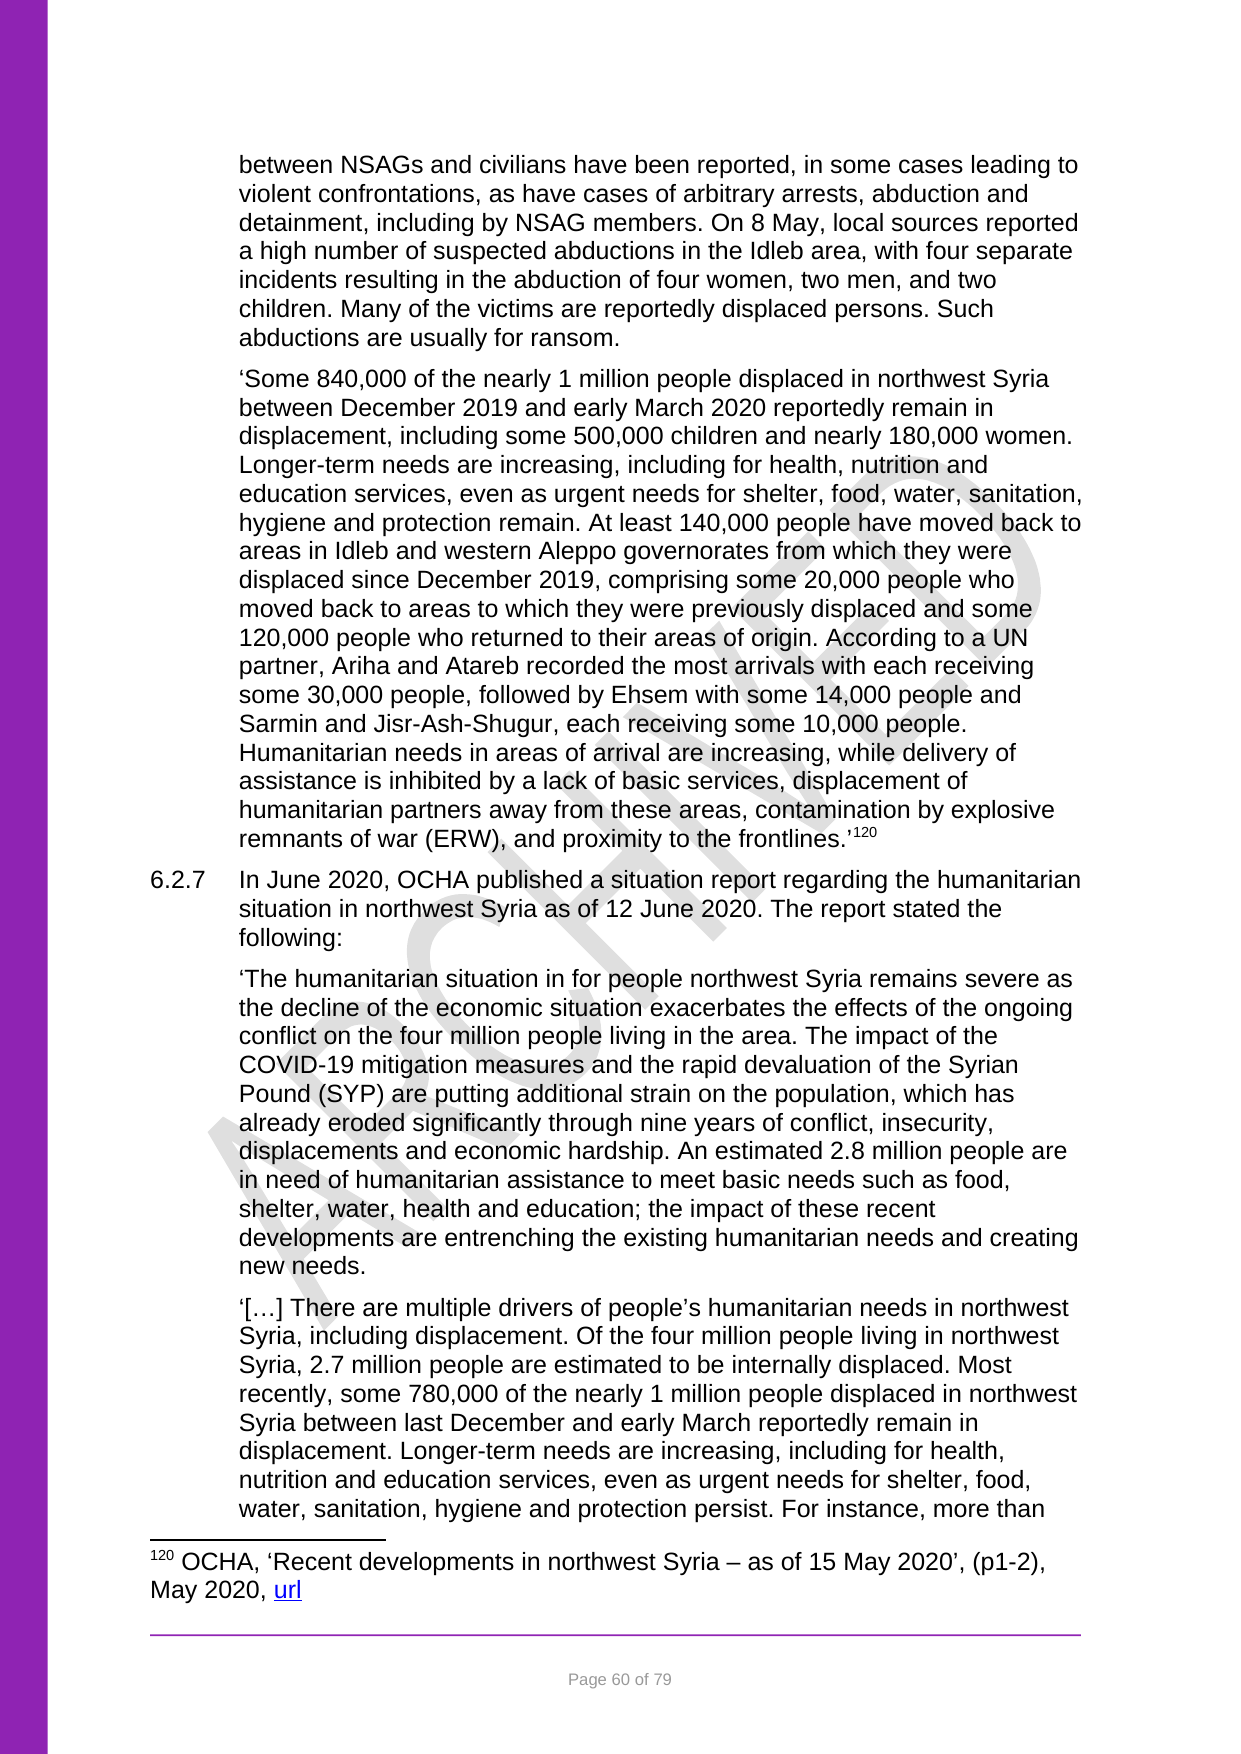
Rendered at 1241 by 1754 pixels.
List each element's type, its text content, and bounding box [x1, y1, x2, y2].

list ‘Some 840,000 of the nearly 1 million people displaced in northwest Syria between December 2019 and early March 2020 reportedly remain in displacement, including some 500,000 children and nearly 180,000 women. Longer-term needs are increasing, including for health, nutrition and education services, even as urgent needs for shelter, food, water, sanitation, hygiene and protection remain. At least 140,000 people have moved back to areas in Idleb and western Aleppo governorates from which they were displaced since December 2019, comprising some 20,000 people who moved back to areas to which they were previously displaced and some 120,000 people who returned to their areas of origin. According to a UN partner, Ariha and Atareb recorded the most arrivals with each receiving some 30,000 people, followed by Ehsem with some 14,000 people and Sarmin and Jisr-Ash-Shugur, each receiving some 10,000 people. Humanitarian needs in areas of arrival are increasing, while delivery of assistance is inhibited by a lack of basic services, displacement of humanitarian partners away from these areas, contamination by explosive remnants of war (ERW), and proximity to the frontlines.’ [239, 364, 1090, 852]
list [239, 150, 1090, 351]
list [239, 1292, 1090, 1522]
list ‘The humanitarian situation in for people northwest Syria remains severe as the decline of the economic situation exacerbates the effects of the ongoing conflict on the four million people living in the area. The impact of the COVID-19 mitigation measures and the rapid devaluation of the Syrian Pound (SYP) are putting additional strain on the population, which has already eroded significantly through nine years of conflict, insecurity, displacements and economic hardship. An estimated 2.8 million people are in need of humanitarian assistance to meet basic needs such as food, shelter, water, health and education; the impact of these recent developments are entrenching the existing humanitarian needs and creating new needs. [239, 964, 1090, 1280]
list In June 2020, OCHA published a situation report regarding the humanitarian situation in northwest Syria as of 12 June 2020. The report stated the following: [150, 865, 1090, 951]
